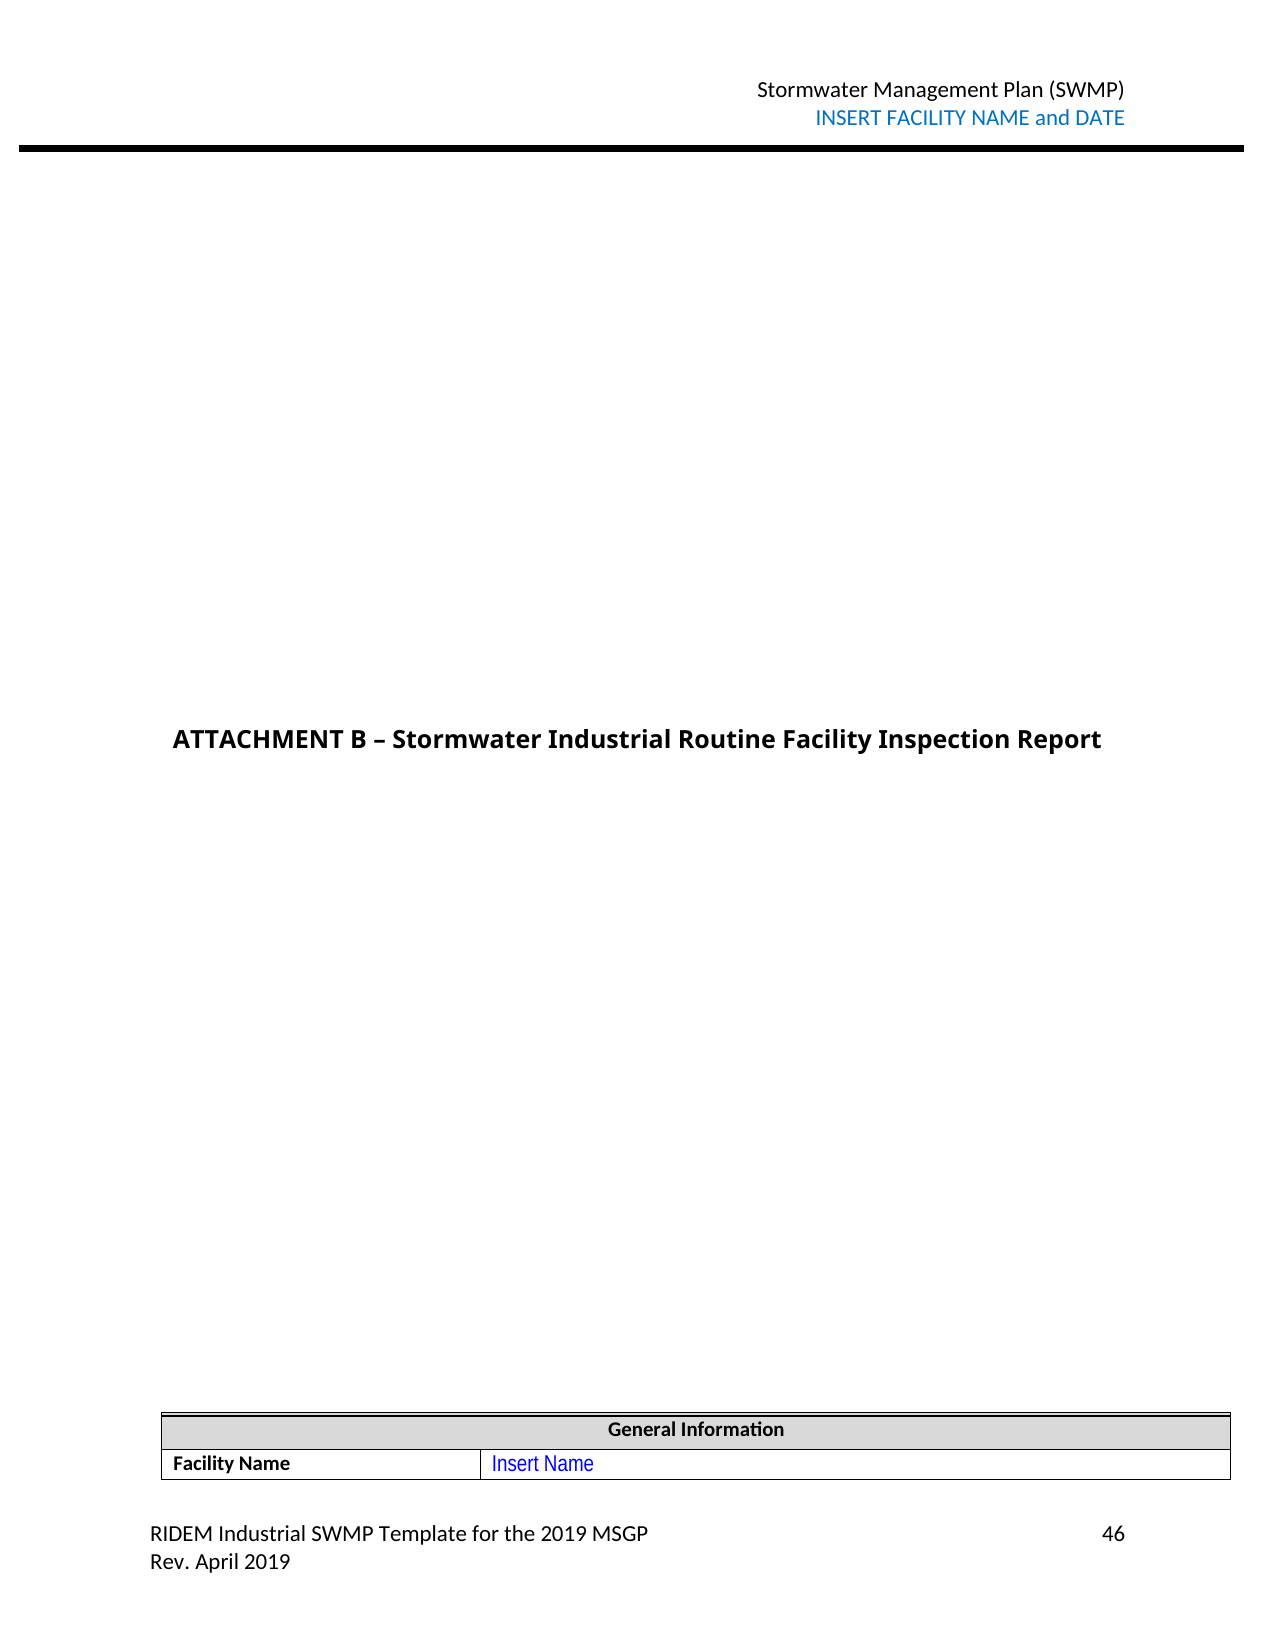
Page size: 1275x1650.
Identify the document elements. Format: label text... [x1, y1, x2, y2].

table_cell Facility Name [162, 1450, 480, 1479]
subtitle ATTACHMENT B – Stormwater Industrial Routine Facility Inspection Report [150, 722, 1125, 756]
table_cell Insert Name [481, 1450, 1230, 1479]
table_header General Information [162, 1417, 1230, 1449]
